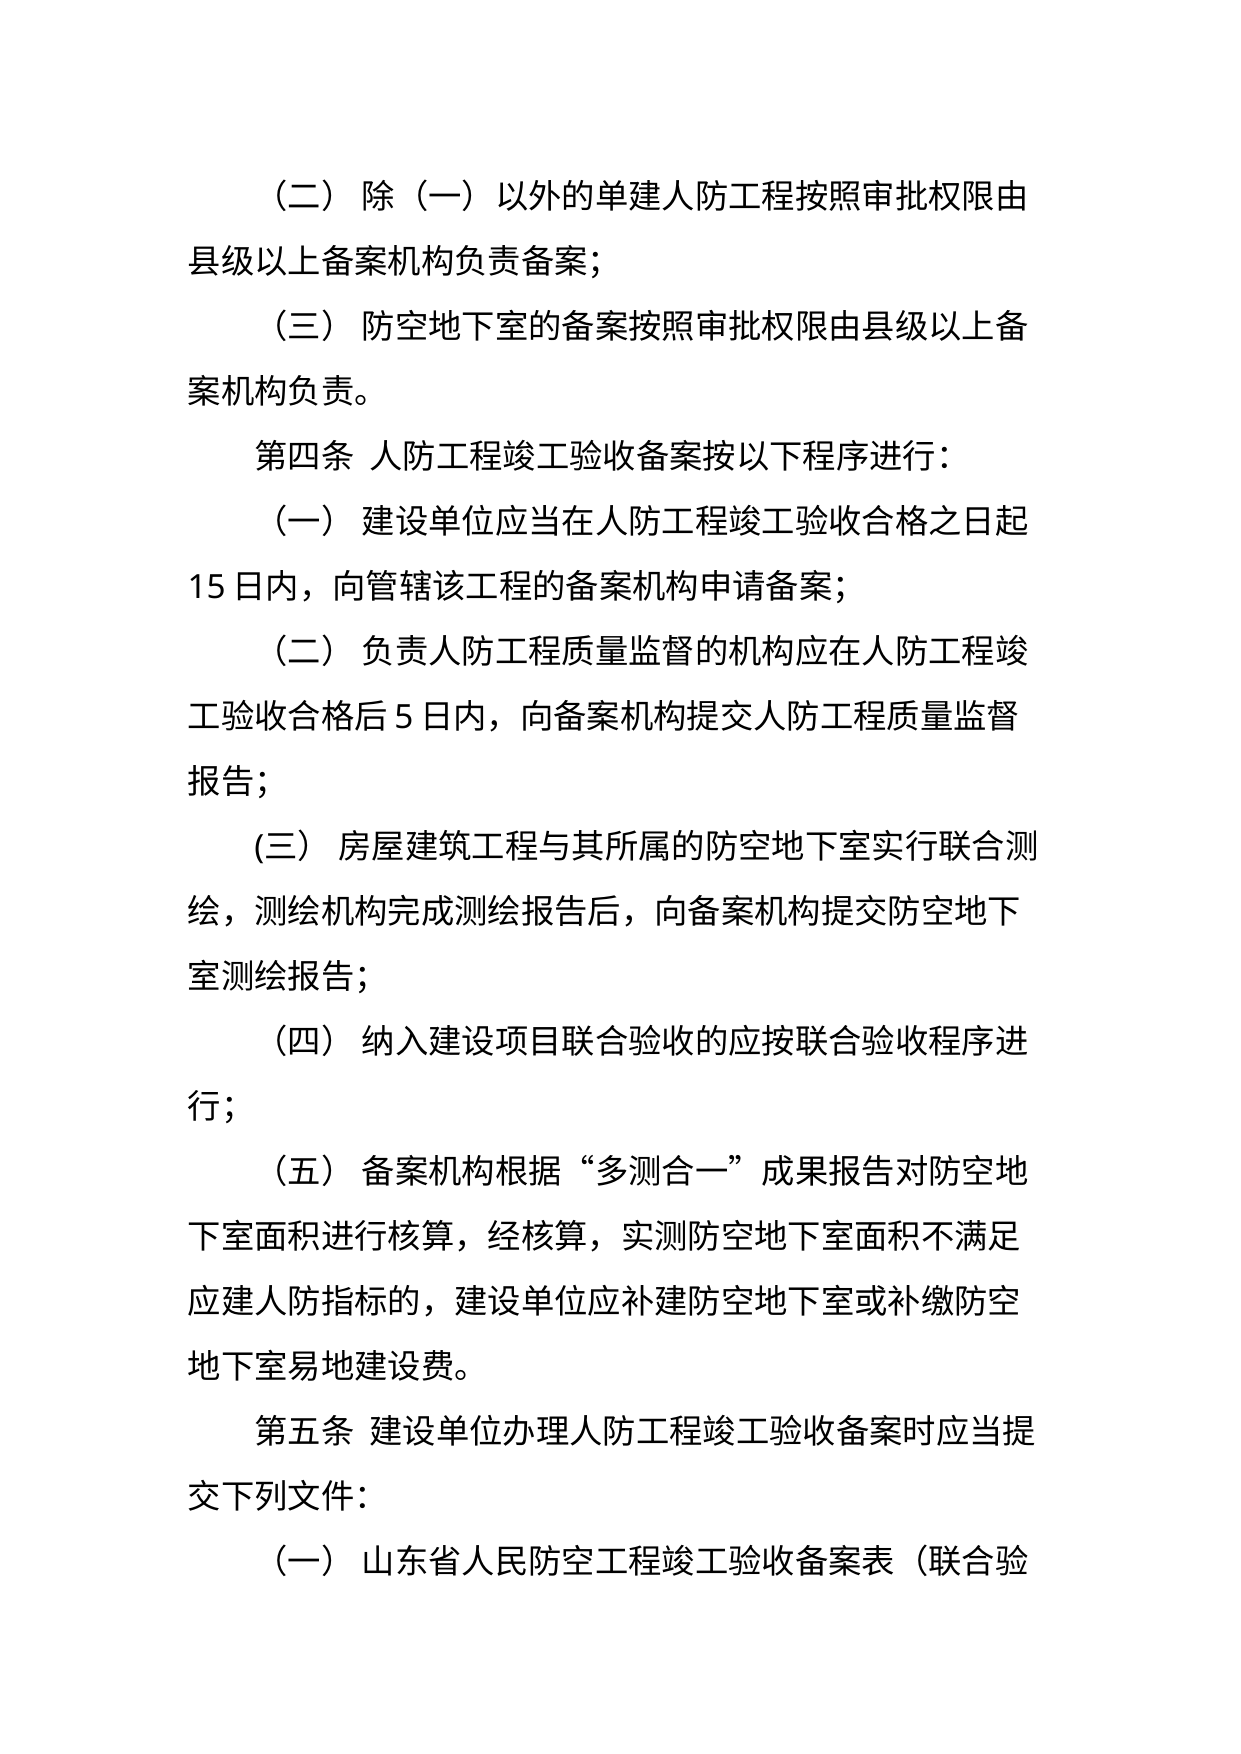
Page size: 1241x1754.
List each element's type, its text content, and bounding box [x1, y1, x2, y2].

text （三） 防空地下室的备案按照审批权限由县级以上备案机构负责。 [187, 292, 1053, 422]
text （四） 纳入建设项目联合验收的应按联合验收程序进行； [187, 1007, 1053, 1137]
text （二） 除（一）以外的单建人防工程按照审批权限由县级以上备案机构负责备案； [187, 162, 1053, 292]
text （五） 备案机构根据“多测合一”成果报告对防空地下室面积进行核算，经核算，实测防空地下室面积不满足应建人防指标的，建设单位应补建防空地下室或补缴防空地下室易地建设费。 [187, 1137, 1053, 1397]
text (三） 房屋建筑工程与其所属的防空地下室实行联合测绘，测绘机构完成测绘报告后，向备案机构提交防空地下室测绘报告； [187, 812, 1053, 1007]
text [187, 1527, 1053, 1592]
text （二） 负责人防工程质量监督的机构应在人防工程竣工验收合格后5日内，向备案机构提交人防工程质量监督报告； [187, 617, 1053, 812]
text 第四条 人防工程竣工验收备案按以下程序进行： [187, 422, 1053, 487]
text （一） 建设单位应当在人防工程竣工验收合格之日起15日内，向管辖该工程的备案机构申请备案； [187, 487, 1053, 617]
text 第五条 建设单位办理人防工程竣工验收备案时应当提交下列文件： [187, 1397, 1053, 1527]
